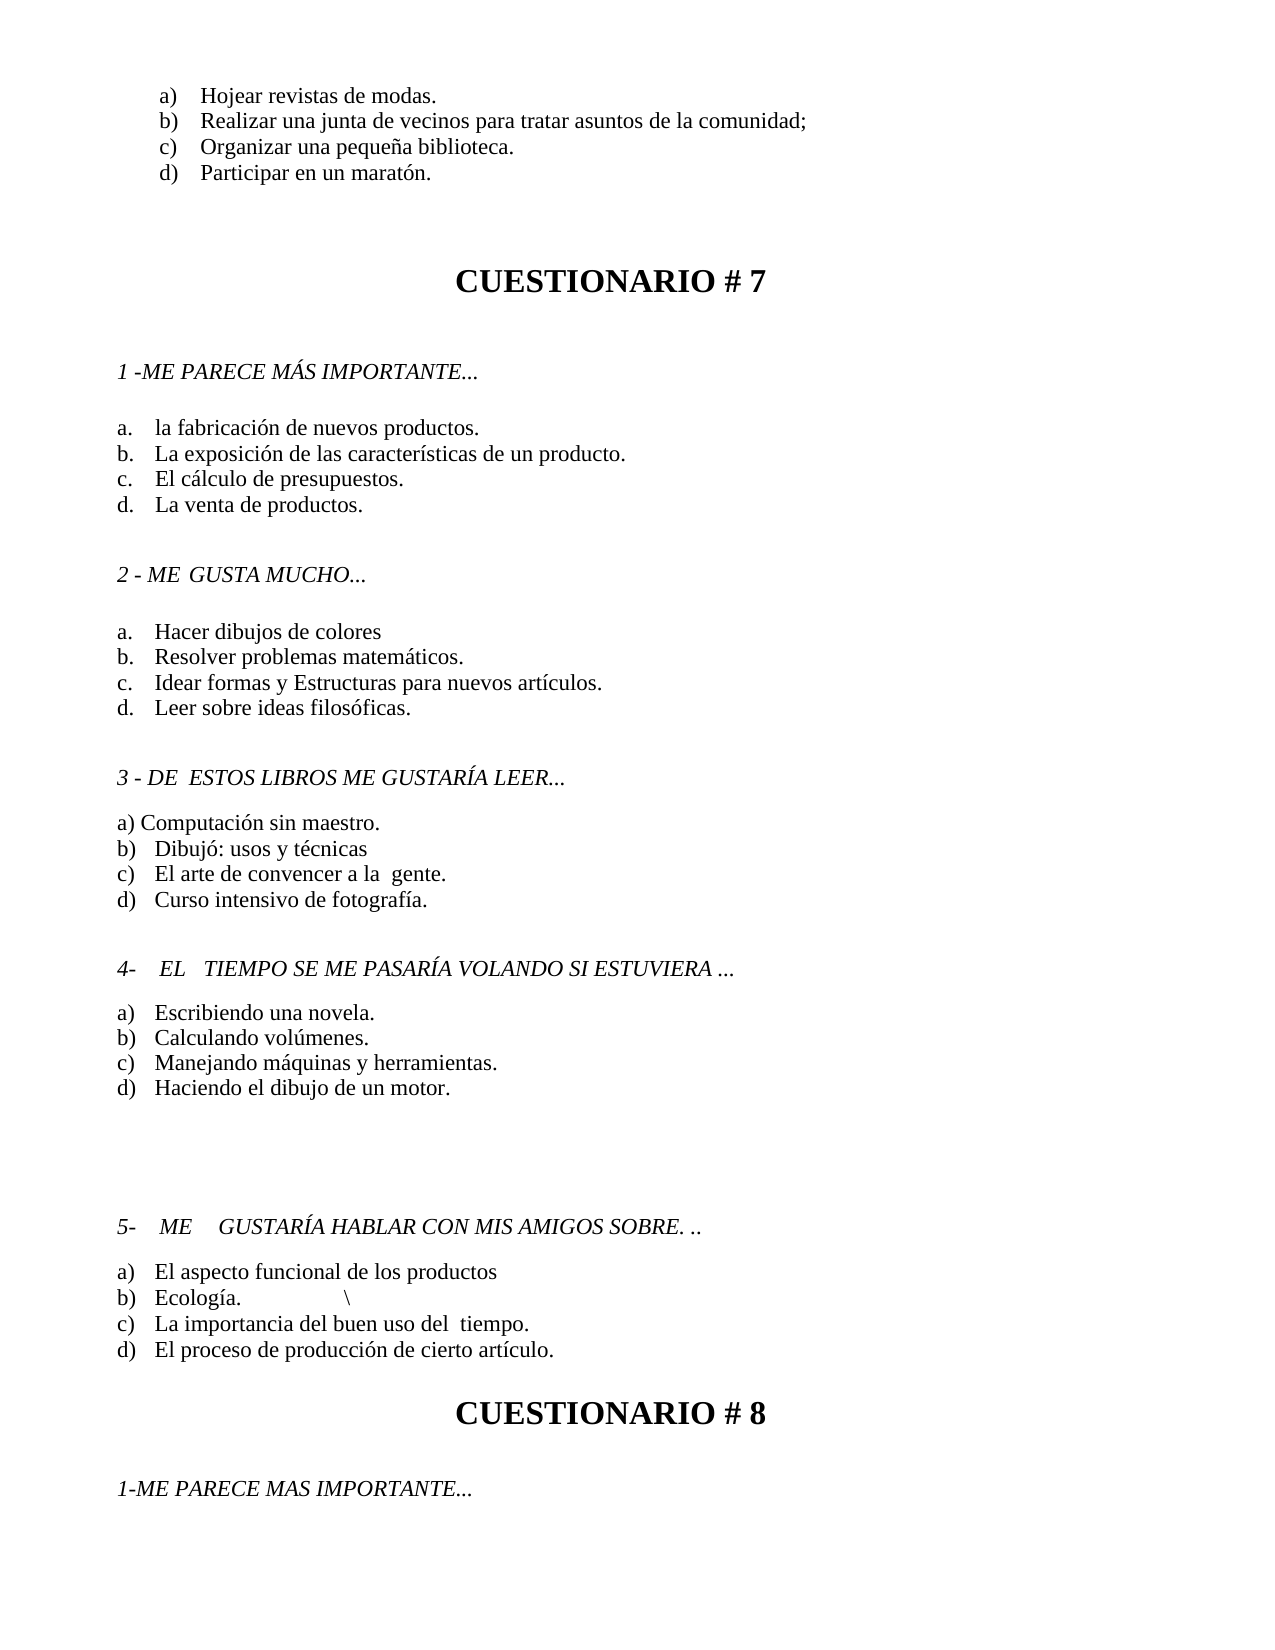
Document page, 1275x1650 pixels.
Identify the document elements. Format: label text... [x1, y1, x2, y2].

list El cálculo de presupuestos. [117, 466, 1106, 492]
text 1-ME PARECE MAS IMPORTANTE... [117, 1474, 1106, 1501]
list El proceso de producción de cierto artículo. [117, 1337, 1106, 1363]
list Realizar una junta de vecinos para tratar asuntos de la comunidad; [159, 108, 1096, 134]
list Curso intensivo de fotografía. [117, 887, 1106, 912]
list Hacer dibujos de colores [117, 619, 1106, 644]
list El arte de convencer a la gente. [117, 861, 1106, 887]
text 2 - ME GUSTA MUCHO... [117, 561, 1106, 587]
list EL TIEMPO SE ME PASARÍA VOLANDO SI ESTUVIERA ... [117, 956, 1100, 982]
list Escribiendo una novela. [117, 1001, 1106, 1026]
text a) Computación sin maestro. [117, 809, 1106, 836]
list Dibujó: usos y técnicas [117, 836, 1106, 861]
list ME GUSTARÍA HABLAR CON MIS AMIGOS SOBRE. .. [117, 1213, 1100, 1239]
list Organizar una pequeña biblioteca. [159, 134, 1106, 159]
list Leer sobre ideas filosóficas. [117, 695, 1106, 721]
list la fabricación de nuevos productos. [117, 415, 1106, 441]
text CUESTIONARIO # 8 [115, 1393, 1106, 1431]
list Resolver problemas matemáticos. [117, 644, 1106, 670]
list Ecología. \ [117, 1284, 1106, 1311]
text 1 -ME PARECE MÁS IMPORTANTE... [117, 358, 1106, 384]
list La importancia del buen uso del tiempo. [117, 1311, 1106, 1337]
list La exposición de las características de un producto. [117, 441, 1094, 466]
list Manejando máquinas y herramientas. [117, 1051, 1106, 1076]
list Participar en un maratón. [159, 159, 1106, 185]
list Calculando volúmenes. [117, 1026, 1106, 1051]
list La venta de productos. [117, 492, 1106, 517]
list Haciendo el dibujo de un motor. [117, 1076, 1106, 1101]
list Idear formas y Estructuras para nuevos artículos. [117, 670, 1094, 695]
list Hojear revistas de modas. [159, 83, 1106, 108]
list El aspecto funcional de los productos [117, 1258, 1106, 1284]
text CUESTIONARIO # 7 [115, 262, 1106, 300]
text 3 - DE ESTOS LIBROS ME GUSTARÍA LEER... [117, 764, 1094, 791]
